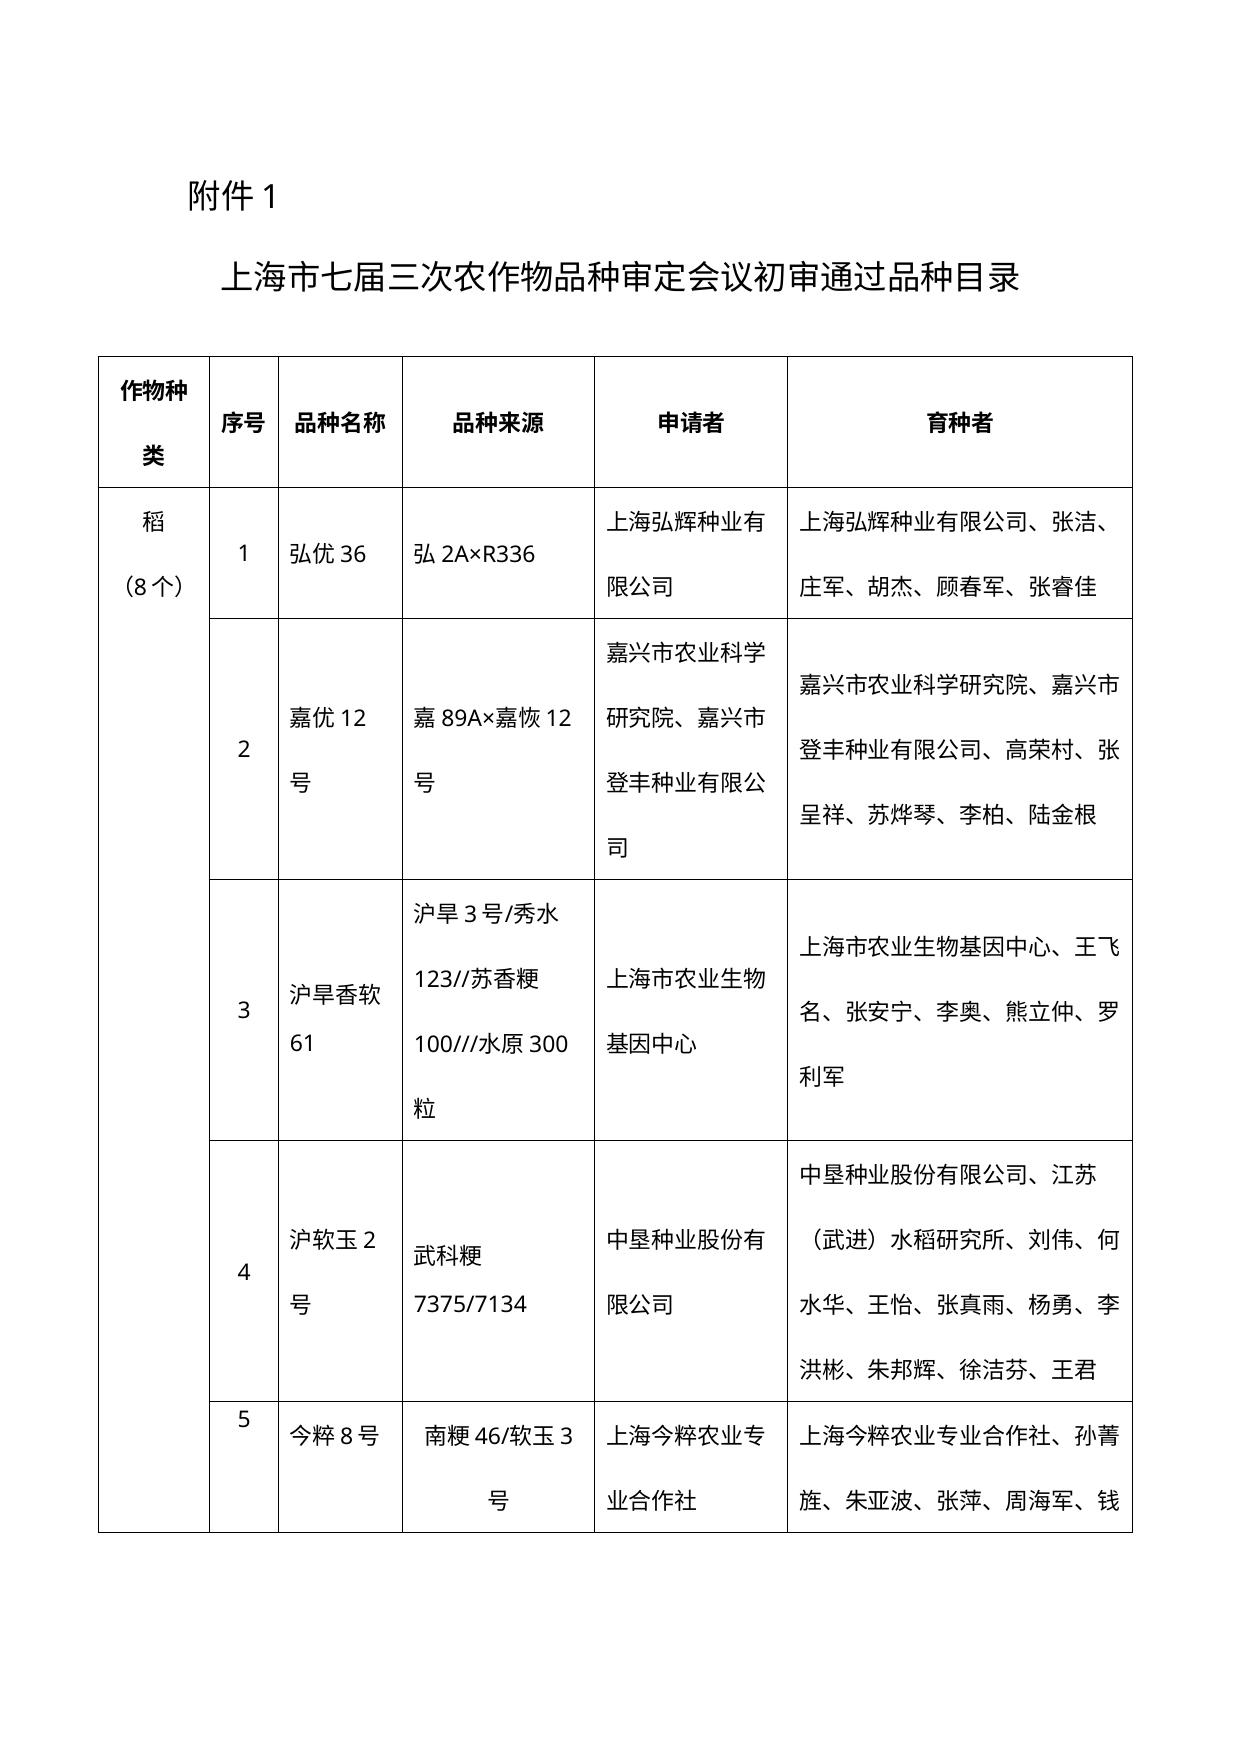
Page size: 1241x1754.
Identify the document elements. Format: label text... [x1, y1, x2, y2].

table_cell 弘2A×R336 [403, 488, 594, 618]
table_cell 中垦种业股份有限公司、江苏（武进）水稻研究所、刘伟、何水华、王怡、张真雨、杨勇、李洪彬、朱邦辉、徐洁芬、王君 [788, 1141, 1132, 1401]
table_cell 5 [210, 1402, 278, 1532]
table_cell 嘉89A×嘉恢12号 [403, 619, 594, 879]
table_header 作物种类 [99, 357, 209, 487]
table_cell 弘优36 [279, 488, 402, 618]
table_header 品种名称 [279, 357, 402, 487]
table_header 申请者 [595, 357, 787, 487]
table_cell 中垦种业股份有限公司 [595, 1141, 787, 1401]
table_cell 沪旱香软61 [279, 880, 402, 1140]
table_cell 4 [210, 1141, 278, 1401]
table_cell 南粳46/软玉3号 [403, 1402, 594, 1532]
table_cell 今粹8号 [279, 1402, 402, 1532]
table_cell 上海弘辉种业有限公司 [595, 488, 787, 618]
text 附件1 [187, 162, 1017, 227]
table_cell 3 [210, 880, 278, 1140]
table_cell 上海今粹农业专业合作社 [595, 1402, 787, 1532]
table_header 品种来源 [403, 357, 594, 487]
table_cell 武科粳7375/7134 [403, 1141, 594, 1401]
text 上海市七届三次农作物品种审定会议初审通过品种目录 [187, 251, 1053, 299]
table_cell 嘉兴市农业科学研究院、嘉兴市登丰种业有限公司 [595, 619, 787, 879]
table_header 育种者 [788, 357, 1132, 487]
table_cell 1 [210, 488, 278, 618]
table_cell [788, 1402, 1132, 1532]
table_cell 嘉优12号 [279, 619, 402, 879]
table_header 序号 [210, 357, 278, 487]
table_cell 上海市农业生物基因中心 [595, 880, 787, 1140]
table_cell 上海市农业生物基因中心、王飞名、张安宁、李奥、熊立仲、罗利军 [788, 880, 1132, 1140]
table_cell 上海弘辉种业有限公司、张洁、庄军、胡杰、顾春军、张睿佳 [788, 488, 1132, 618]
table_cell 沪旱3号/秀水123//苏香粳100///水原300粒 [403, 880, 594, 1140]
table_cell 沪软玉2号 [279, 1141, 402, 1401]
table_cell 嘉兴市农业科学研究院、嘉兴市登丰种业有限公司、高荣村、张呈祥、苏烨琴、李柏、陆金根 [788, 619, 1132, 879]
table_cell 2 [210, 619, 278, 879]
table_cell 稻 （8个） [99, 488, 209, 1532]
